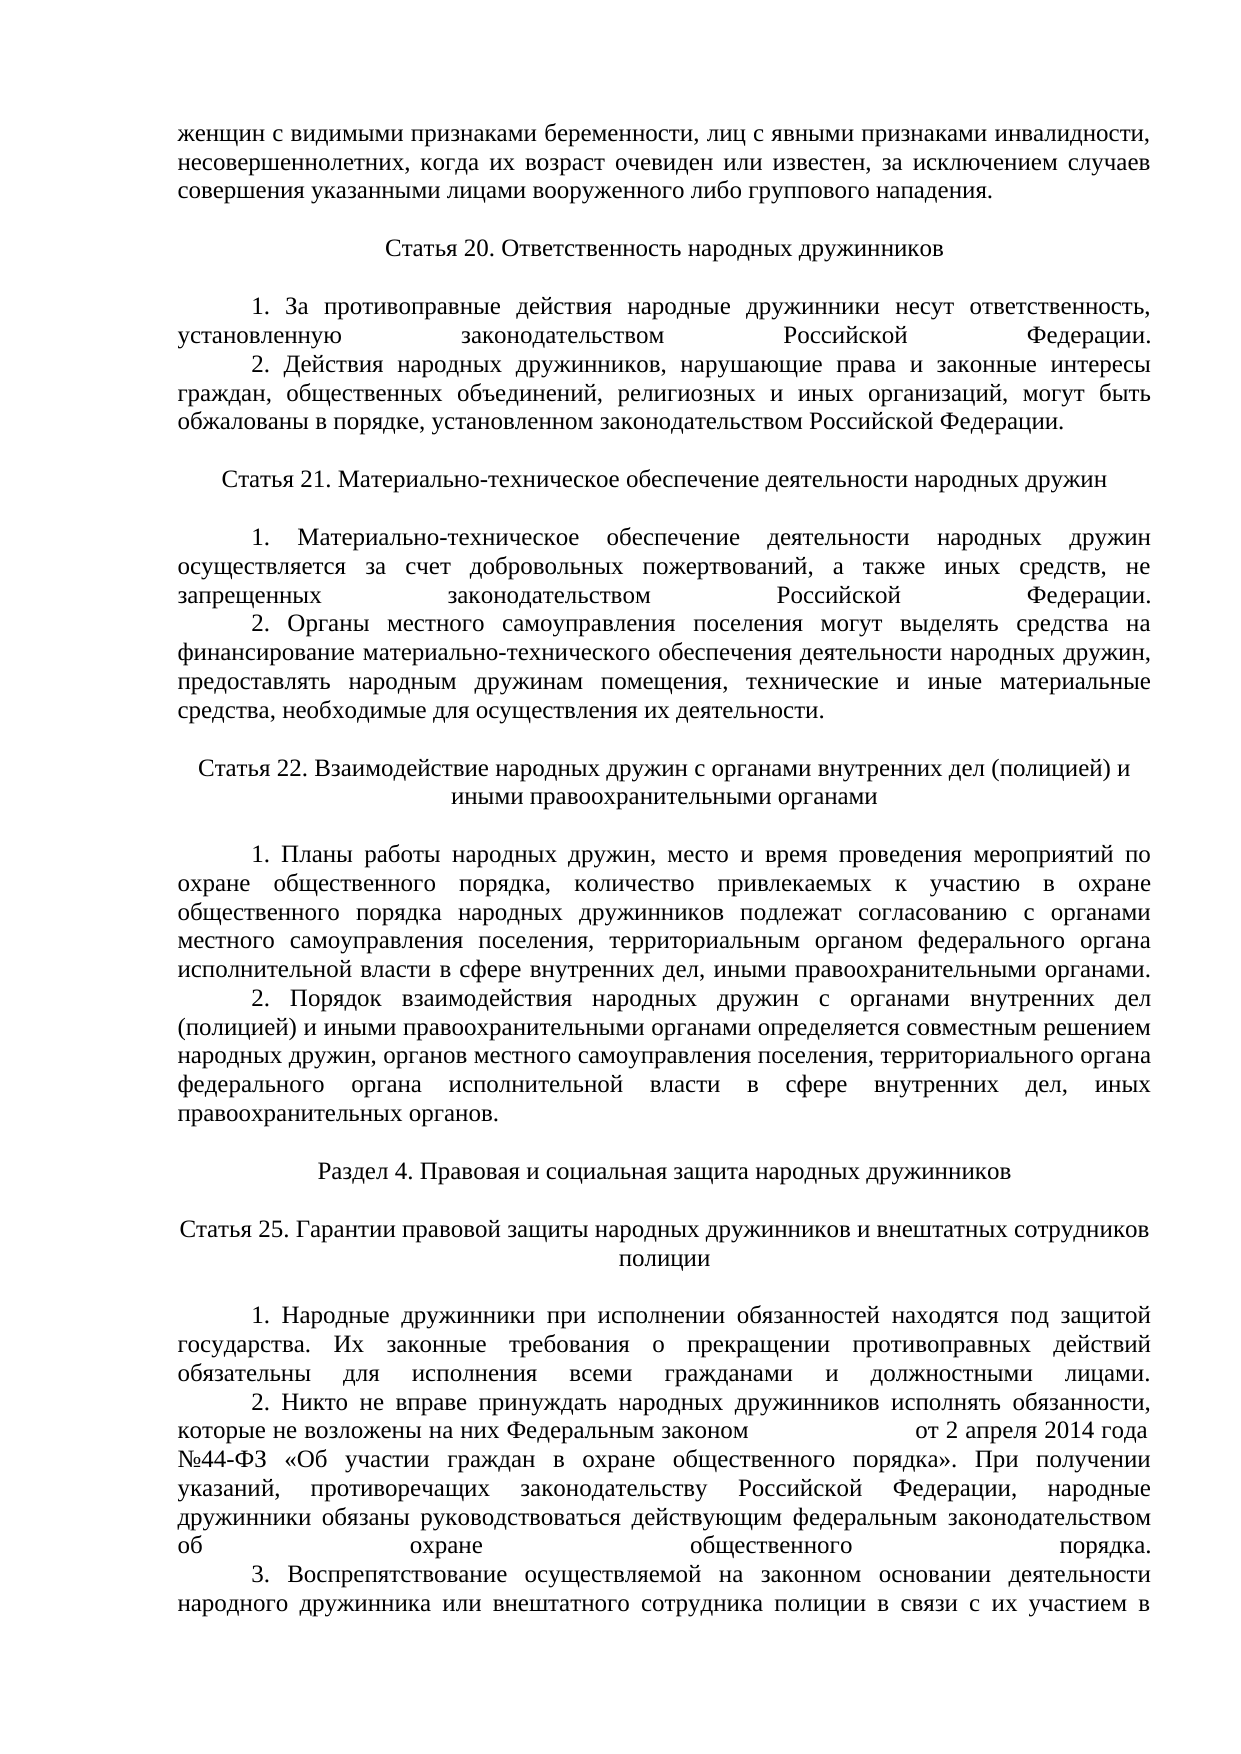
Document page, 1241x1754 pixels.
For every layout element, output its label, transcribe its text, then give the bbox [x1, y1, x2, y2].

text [177, 1301, 1152, 1617]
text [177, 118, 1152, 204]
text Статья 20. Ответственность народных дружинников [177, 233, 1152, 262]
text 1. Материально-техническое обеспечение деятельности народных дружин осуществляется за счет добровольных пожертвований, а также иных средств, не запрещенных законодательством Российской Федерации. 2. Органы местного самоуправления поселения могут выделять средства на финансирование материально-технического обеспечения деятельности народных дружин, предоставлять народным дружинам помещения, технические и иные материальные средства, необходимые для осуществления их деятельности. [177, 522, 1152, 723]
text 1. Планы работы народных дружин, место и время проведения мероприятий по охране общественного порядка, количество привлекаемых к участию в охране общественного порядка народных дружинников подлежат согласованию с органами местного самоуправления поселения, территориальным органом федерального органа исполнительной власти в сфере внутренних дел, иными правоохранительными органами. 2. Порядок взаимодействия народных дружин с органами внутренних дел (полицией) и иными правоохранительными органами определяется совместным решением народных дружин, органов местного самоуправления поселения, территориального органа федерального органа исполнительной власти в сфере внутренних дел, иных правоохранительных органов. [177, 839, 1152, 1127]
text Статья 25. Гарантии правовой защиты народных дружинников и внештатных сотрудников полиции [177, 1214, 1152, 1271]
text 1. За противоправные действия народные дружинники несут ответственность, установленную законодательством Российской Федерации. 2. Действия народных дружинников, нарушающие права и законные интересы граждан, общественных объединений, религиозных и иных организаций, могут быть обжалованы в порядке, установленном законодательством Российской Федерации. [177, 291, 1152, 435]
text Статья 21. Материально-техническое обеспечение деятельности народных дружин [177, 464, 1152, 493]
text Раздел 4. Правовая и социальная защита народных дружинников [177, 1156, 1152, 1185]
text Статья 22. Взаимодействие народных дружин с органами внутренних дел (полицией) и иными правоохранительными органами [177, 753, 1152, 810]
